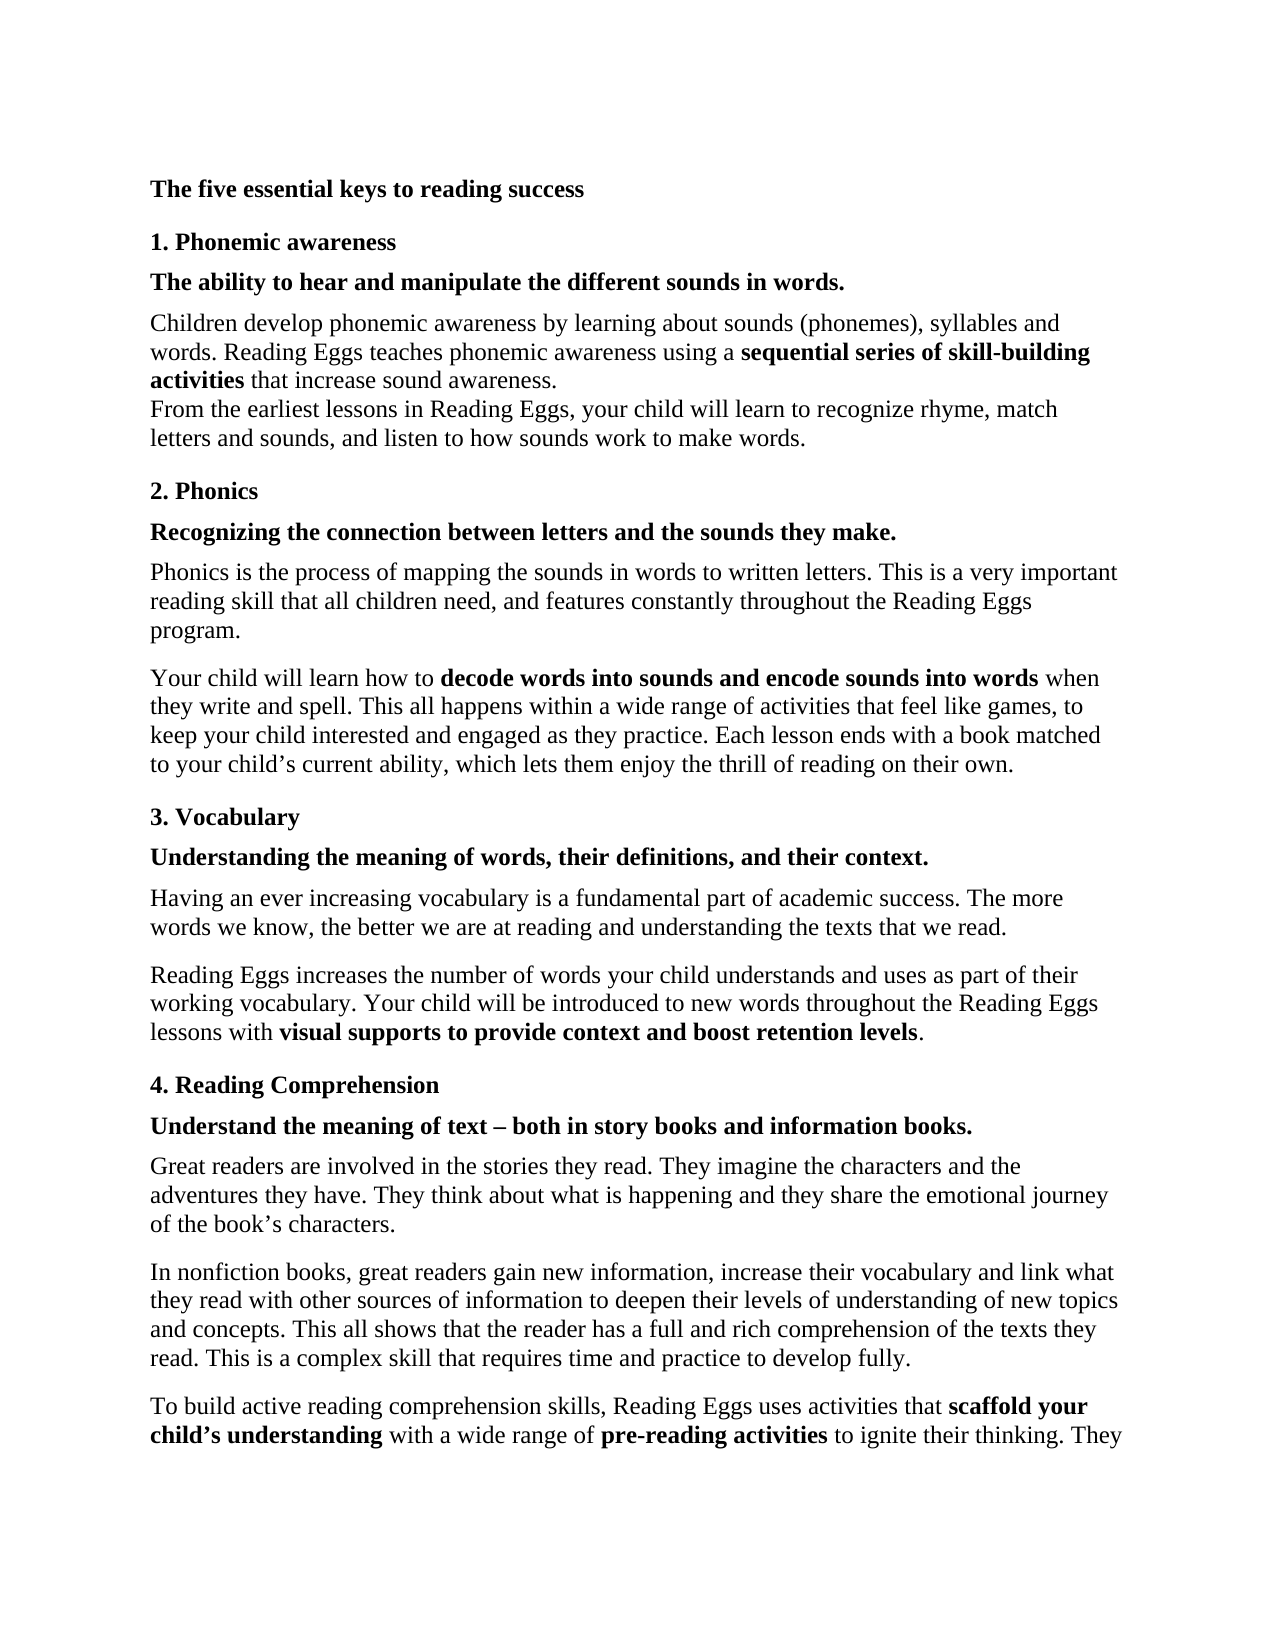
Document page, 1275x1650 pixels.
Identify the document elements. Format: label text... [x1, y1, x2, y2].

text Great readers are involved in the stories they read. They imagine the characters and the adventures they have. They think about what is happening and they share the emotional journey of the book’s characters. [150, 1151, 1125, 1238]
text Phonics is the process of mapping the sounds in words to written letters. This is a very important reading skill that all children need, and features constantly throughout the Reading Eggs program. [150, 557, 1125, 643]
text Reading Eggs increases the number of words your child understands and uses as part of their working vocabulary. Your child will be introduced to new words throughout the Reading Eggs lessons with visual supports to provide context and boost retention levels. [150, 960, 1125, 1046]
text The five essential keys to reading success [150, 174, 1125, 203]
text The ability to hear and manipulate the different sounds in words. [150, 267, 1125, 296]
text In nonfiction books, great readers gain new information, increase their vocabulary and link what they read with other sources of information to deepen their levels of understanding of new topics and concepts. This all shows that the reader has a full and rich comprehension of the texts they read. This is a complex skill that requires time and practice to develop fully. [150, 1257, 1125, 1372]
text Having an ever increasing vocabulary is a fundamental part of academic success. The more words we know, the better we are at reading and understanding the texts that we read. [150, 883, 1125, 941]
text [150, 1391, 1125, 1448]
text Recognizing the connection between letters and the sounds they make. [150, 517, 1125, 545]
text Your child will learn how to decode words into sounds and encode sounds into words when they write and spell. This all happens within a wide range of activities that feel like games, to keep your child interested and engaged as they practice. Each lesson ends with a book matched to your child’s current ability, which lets them enjoy the thrill of reading on their own. [150, 663, 1125, 778]
text 4. Reading Comprehension [150, 1070, 1125, 1099]
text Understand the meaning of text – both in story books and information books. [150, 1111, 1125, 1139]
text 3. Vocabulary [150, 802, 1125, 830]
text 2. Phonics [150, 476, 1125, 504]
text From the earliest lessons in Reading Eggs, your child will learn to recognize rhyme, match letters and sounds, and listen to how sounds work to make words. [150, 394, 1125, 452]
text 1. Phonemic awareness [150, 227, 1125, 255]
text Understanding the meaning of words, their definitions, and their context. [150, 842, 1125, 871]
text Children develop phonemic awareness by learning about sounds (phonemes), syllables and words. Reading Eggs teaches phonemic awareness using a sequential series of skill-building activities that increase sound awareness. [150, 308, 1125, 394]
